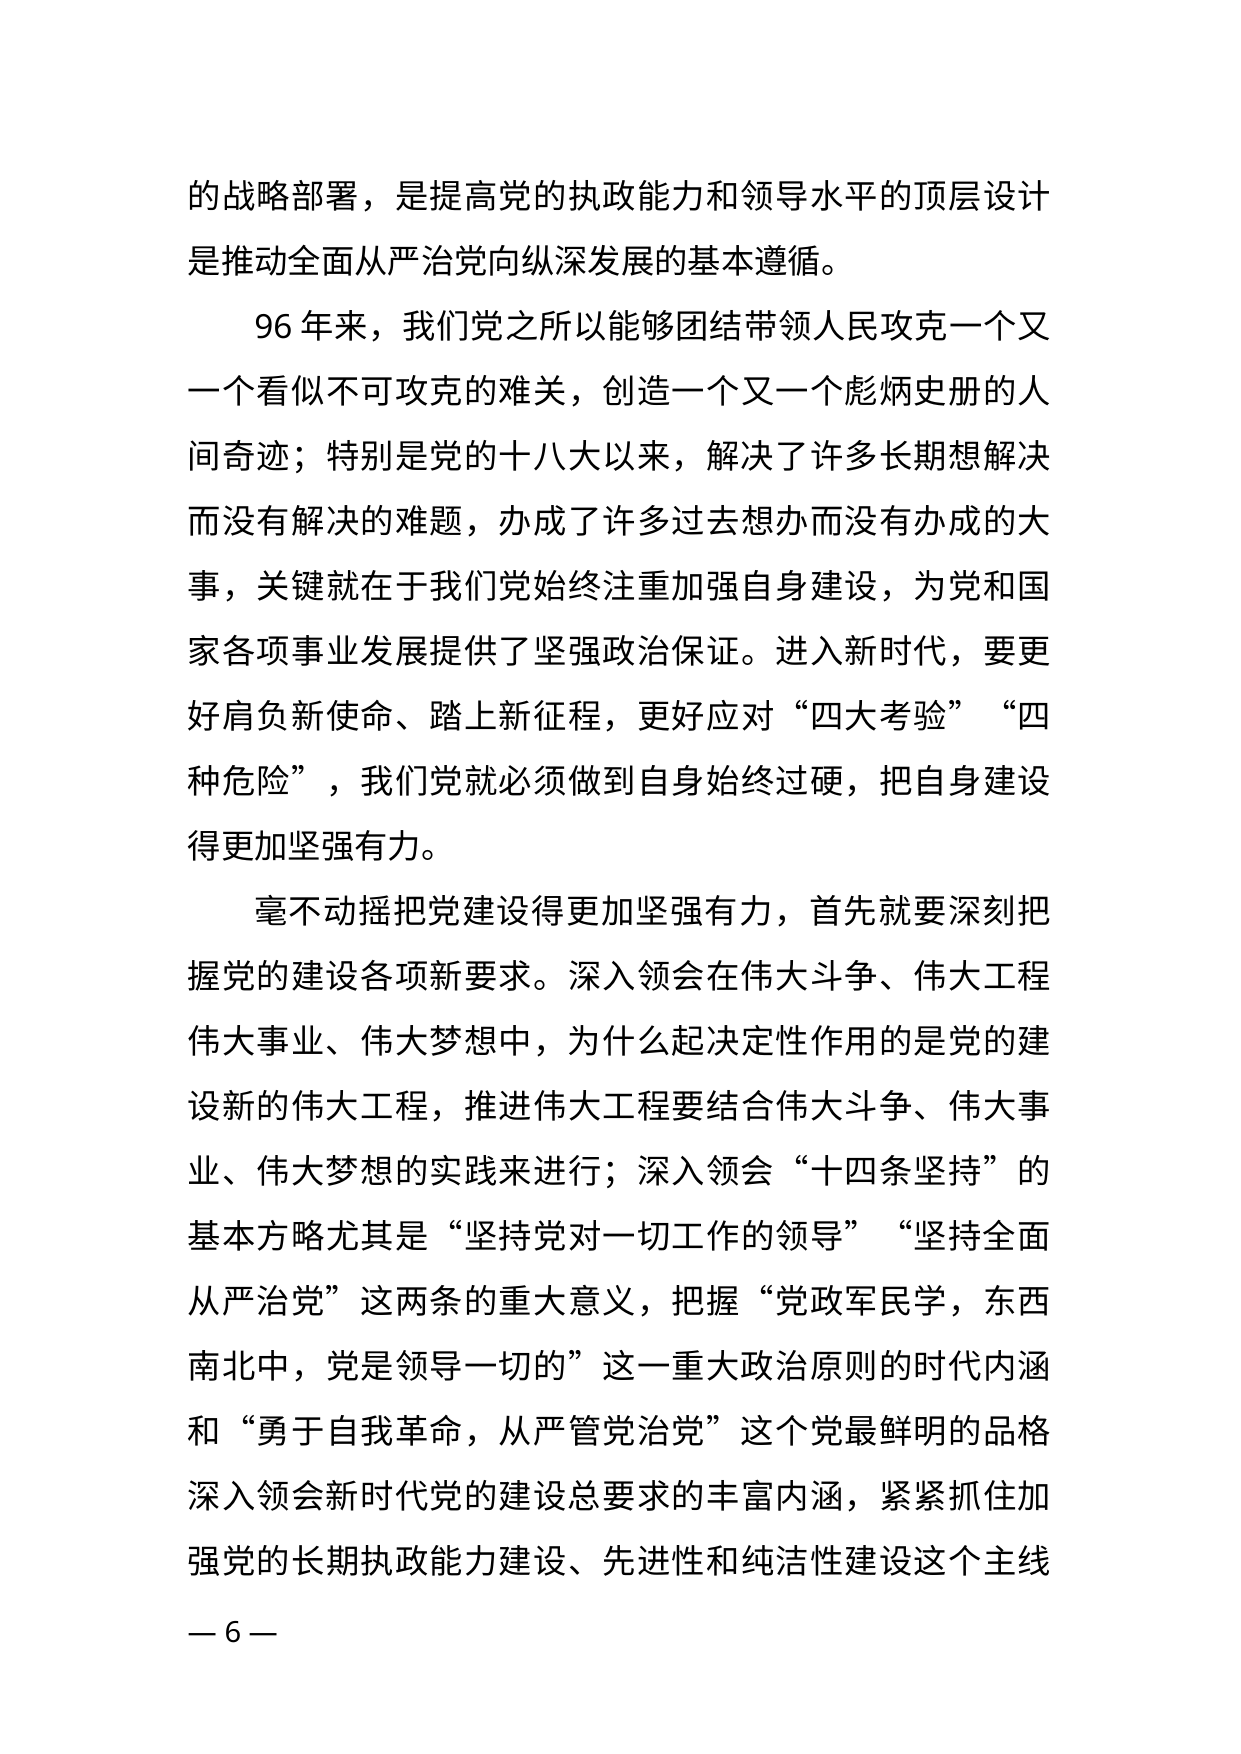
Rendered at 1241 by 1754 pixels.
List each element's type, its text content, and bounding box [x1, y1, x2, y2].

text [187, 877, 1053, 1592]
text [187, 162, 1053, 292]
text 96年来，我们党之所以能够团结带领人民攻克一个又一个看似不可攻克的难关，创造一个又一个彪炳史册的人间奇迹；特别是党的十八大以来，解决了许多长期想解决而没有解决的难题，办成了许多过去想办而没有办成的大事，关键就在于我们党始终注重加强自身建设，为党和国家各项事业发展提供了坚强政治保证。进入新时代，要更好肩负新使命、踏上新征程，更好应对“四大考验”“四种危险”，我们党就必须做到自身始终过硬，把自身建设得更加坚强有力。 [187, 292, 1053, 877]
